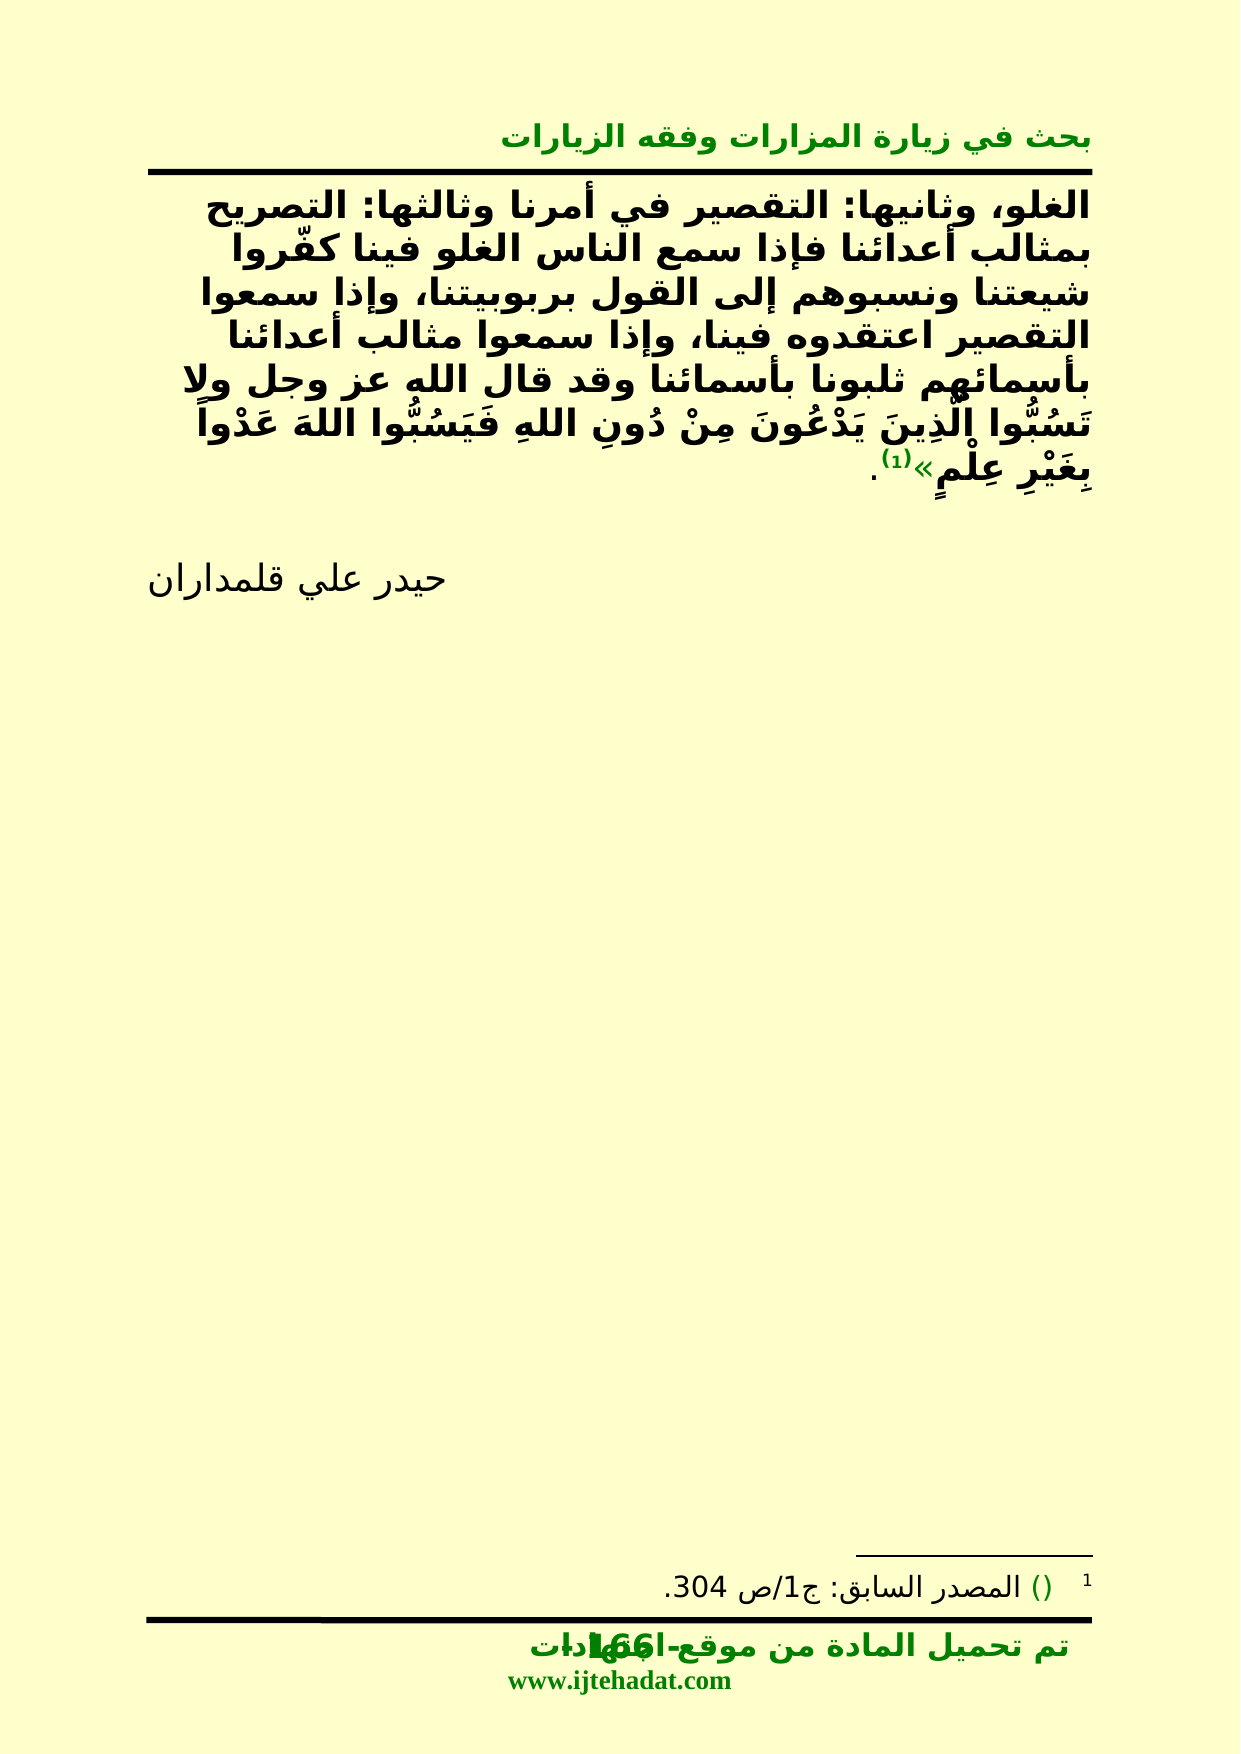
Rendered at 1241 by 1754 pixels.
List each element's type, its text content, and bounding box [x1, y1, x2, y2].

text حيدر علي قلمداران [148, 557, 1092, 601]
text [148, 183, 1092, 489]
